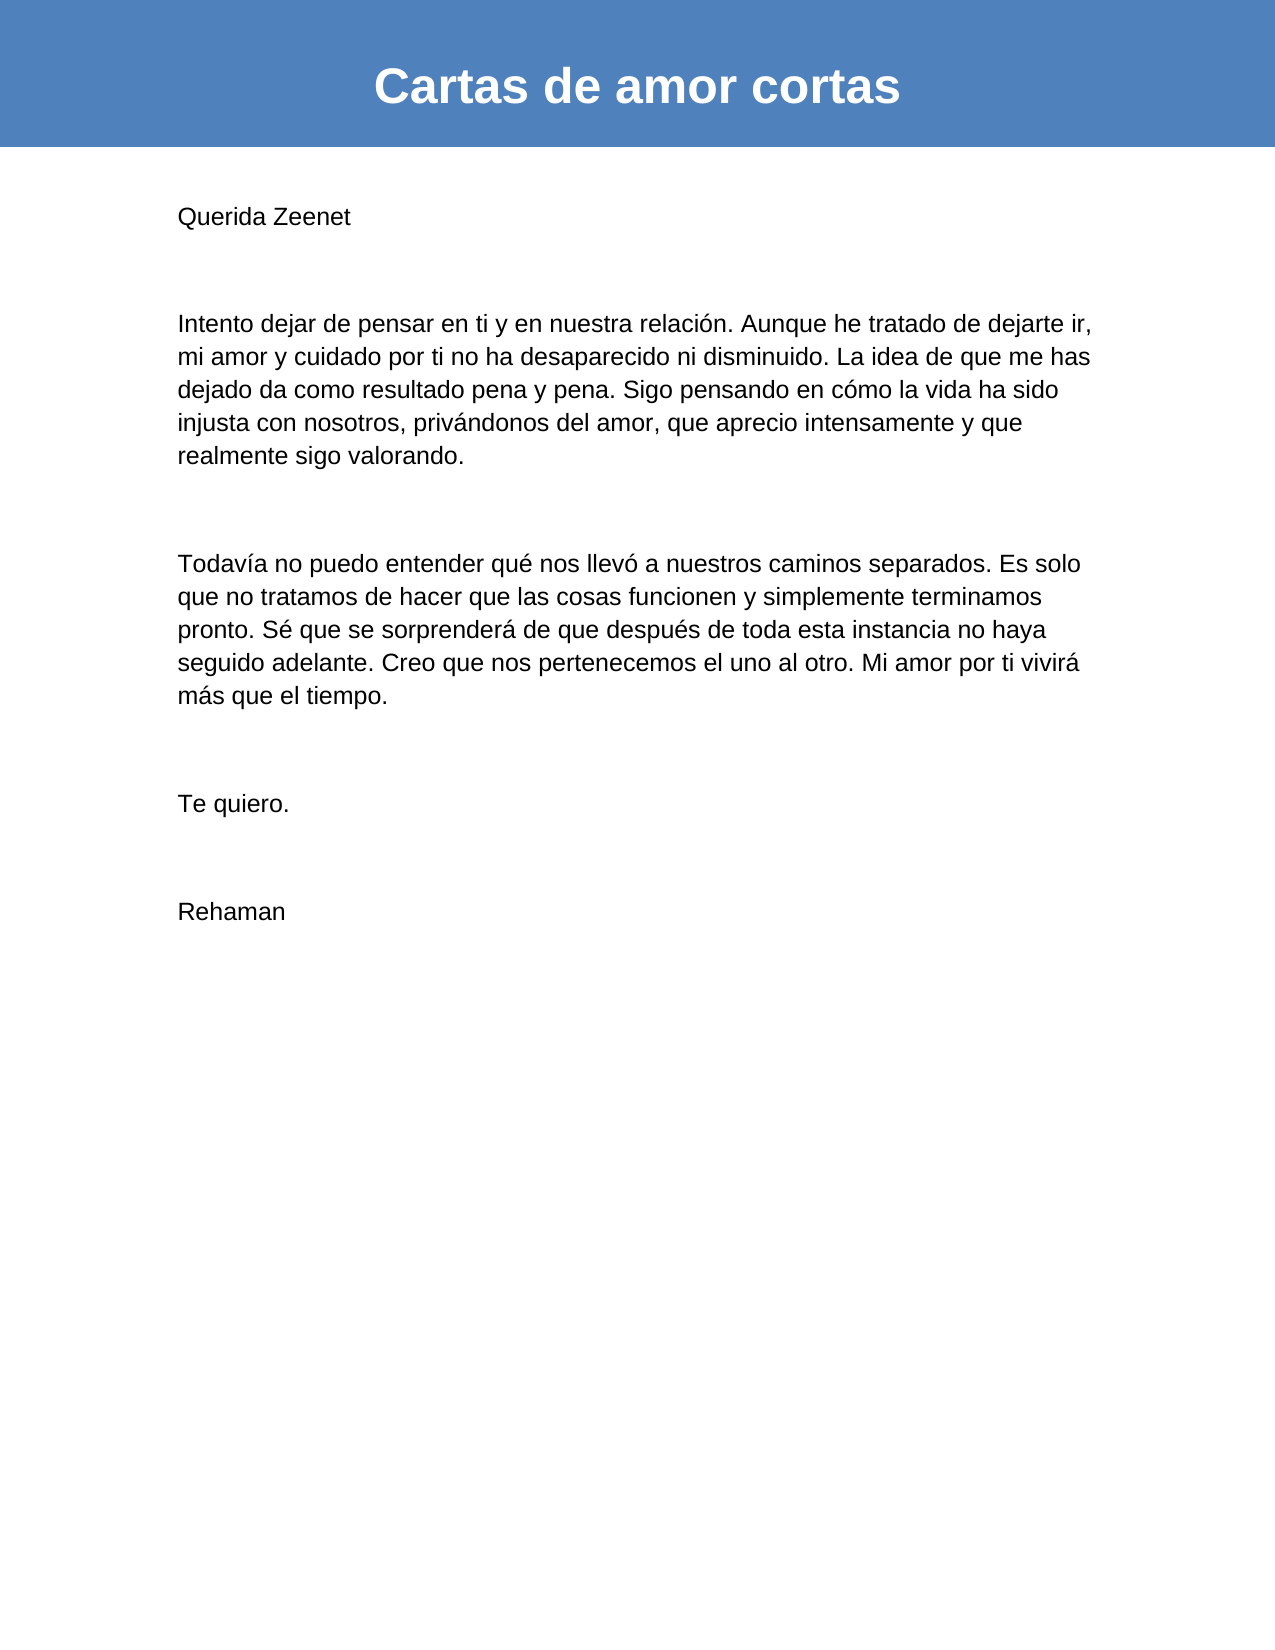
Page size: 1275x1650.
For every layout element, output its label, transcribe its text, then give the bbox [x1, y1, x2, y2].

text Rehaman [177, 896, 1098, 925]
text Te quiero. [177, 789, 1098, 817]
text Todavía no puedo entender qué nos llevó a nuestros caminos separados. Es solo que no tratamos de hacer que las cosas funcionen y simplemente terminamos pronto. Sé que se sorprenderá de que después de toda esta instancia no haya seguido adelante. Creo que nos pertenecemos el uno al otro. Mi amor por ti vivirá más que el tiempo. [177, 549, 1098, 710]
text Querida Zeenet [177, 201, 1098, 230]
text Intento dejar de pensar en ti y en nuestra relación. Aunque he tratado de dejarte ir, mi amor y cuidado por ti no ha desaparecido ni disminuido. La idea de que me has dejado da como resultado pena y pena. Sigo pensando en cómo la vida ha sido injusta con nosotros, privándonos del amor, que aprecio intensamente y que realmente sigo valorando. [177, 309, 1098, 470]
